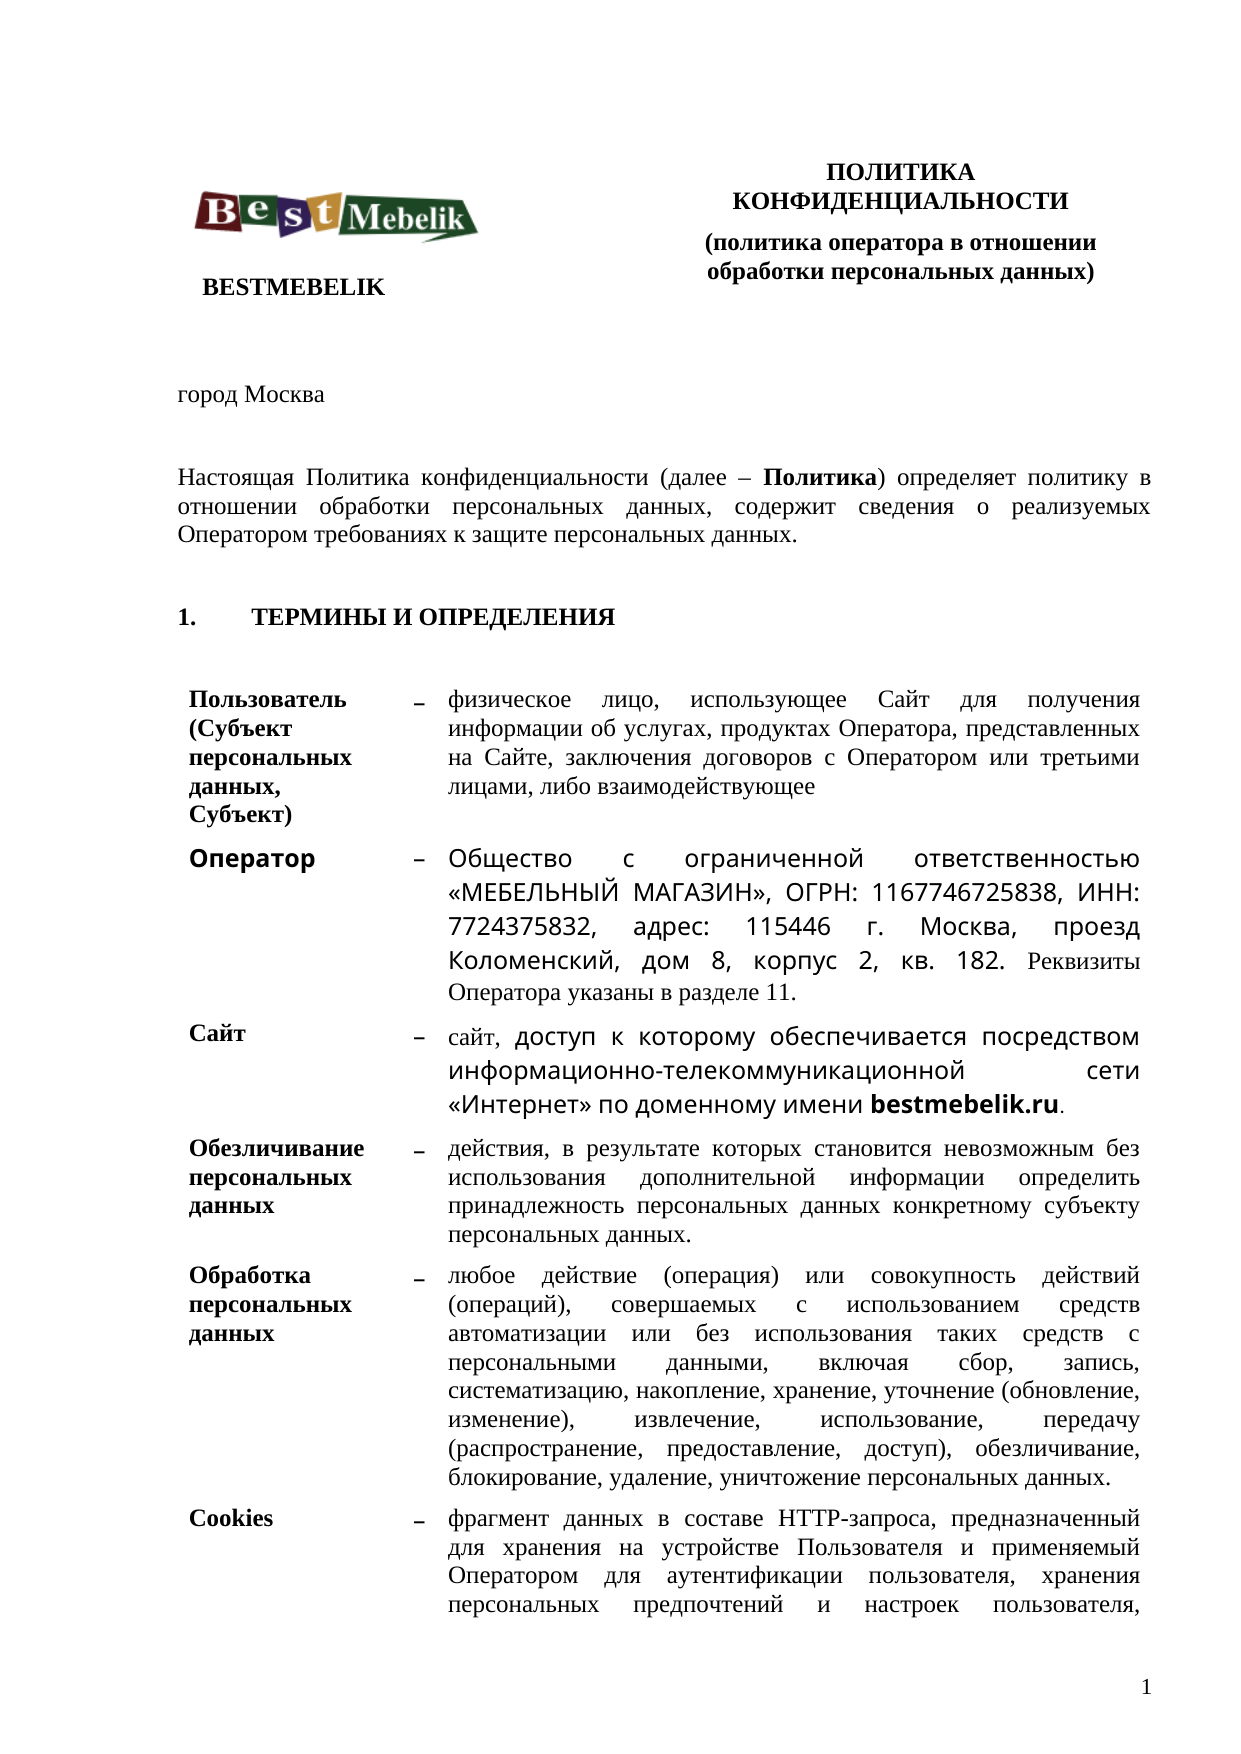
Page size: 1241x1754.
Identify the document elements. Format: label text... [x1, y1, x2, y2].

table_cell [437, 1503, 1152, 1618]
table_cell – [402, 1133, 437, 1260]
table_header BESTMEBELIK [166, 157, 649, 338]
table_cell Обработка персональных данных [177, 1260, 402, 1503]
table_header город Москва [166, 380, 620, 421]
table_cell Общество с ограниченной ответственностью «МЕБЕЛЬНЫЙ МАГАЗИН», ОГРН: 1167746725838, ИНН: 7724375832, адрес: 115446 г. Москва, проезд Коломенский, дом 8, корпус 2, кв. 182. Реквизиты Оператора указаны в разделе 11. [437, 841, 1152, 1018]
table_cell – [402, 1503, 437, 1618]
table_cell Сайт [177, 1018, 402, 1133]
table_header ПОЛИТИКА КОНФИДЕНЦИАЛЬНОСТИ (политика оператора в отношении обработки персональных данных) [650, 157, 1152, 338]
table_header физическое лицо, использующее Сайт для получения информации об услугах, продуктах Оператора, представленных на Сайте, заключения договоров с Оператором или третьими лицами, либо взаимодействующее [437, 685, 1152, 841]
list ТЕРМИНЫ И ОПРЕДЕЛЕНИЯ [177, 602, 1152, 631]
table_cell – [402, 1260, 437, 1503]
table_cell Cookies [177, 1503, 402, 1618]
table_header – [402, 685, 437, 841]
table_cell любое действие (операция) или совокупность действий (операций), совершаемых с использованием средств автоматизации или без использования таких средств с персональными данными, включая сбор, запись, систематизацию, накопление, хранение, уточнение (обновление, изменение), извлечение, использование, передачу (распространение, предоставление, доступ), обезличивание, блокирование, удаление, уничтожение персональных данных. [437, 1260, 1152, 1503]
table_cell Оператор [177, 841, 402, 1018]
table_header Пользователь (Субъект персональных данных, Субъект) [177, 685, 402, 841]
table_cell действия, в результате которых становится невозможным без использования дополнительной информации определить принадлежность персональных данных конкретному субъекту персональных данных. [437, 1133, 1152, 1260]
table_cell Обезличивание персональных данных [177, 1133, 402, 1260]
picture [177, 170, 495, 268]
table_cell сайт, доступ к которому обеспечивается посредством информационно-телекоммуникационной сети «Интернет» по доменному имени bestmebelik.ru. [437, 1018, 1152, 1133]
table_cell – [402, 1018, 437, 1133]
text Настоящая Политика конфиденциальности (далее – Политика) определяет политику в отношении обработки персональных данных, содержит сведения о реализуемых Оператором требованиях к защите персональных данных. [177, 462, 1152, 548]
table_cell – [402, 841, 437, 1018]
